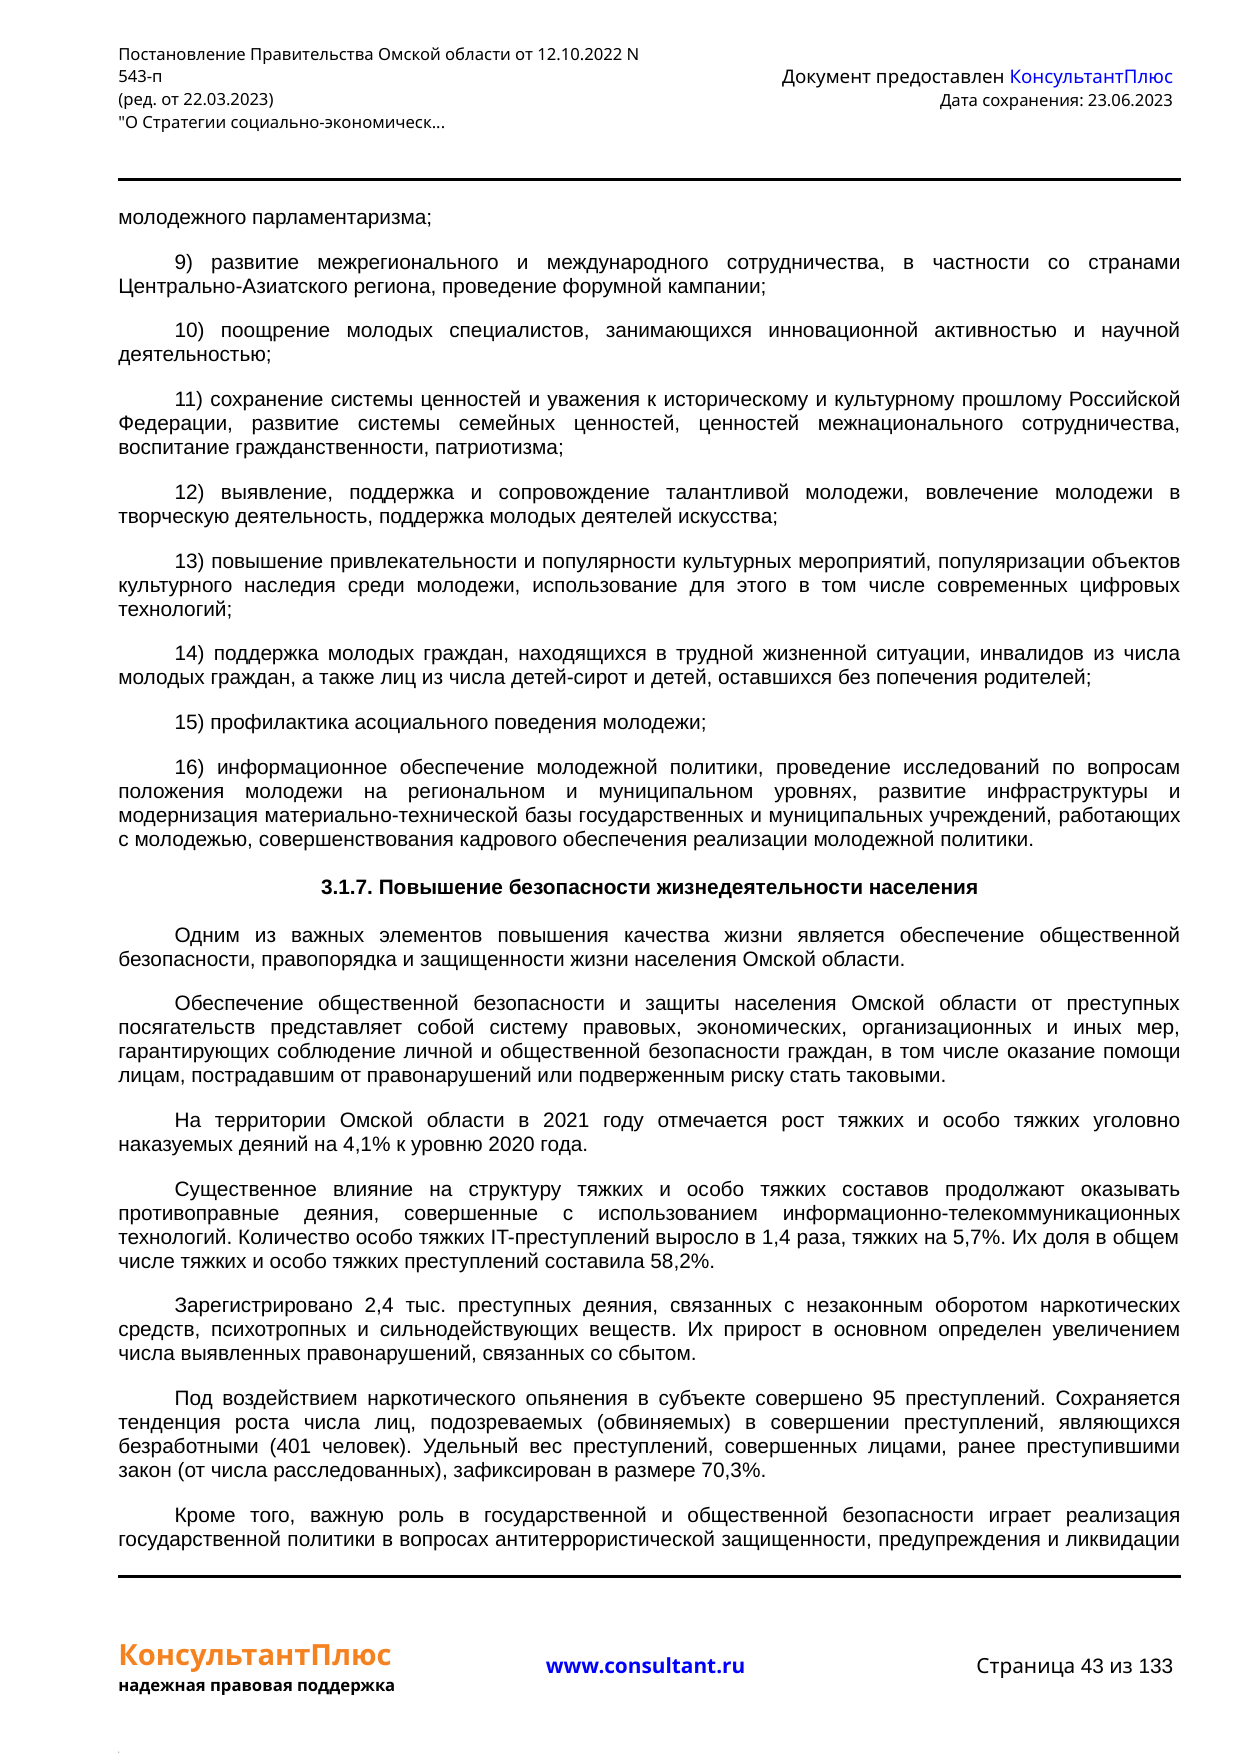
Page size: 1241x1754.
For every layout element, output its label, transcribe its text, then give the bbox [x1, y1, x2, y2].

text На территории Омской области в 2021 году отмечается рост тяжких и особо тяжких уголовно наказуемых деяний на 4,1% к уровню 2020 года. [118, 1108, 1181, 1156]
text Обеспечение общественной безопасности и защиты населения Омской области от преступных посягательств представляет собой систему правовых, экономических, организационных и иных мер, гарантирующих соблюдение личной и общественной безопасности граждан, в том числе оказание помощи лицам, пострадавшим от правонарушений или подверженным риску стать таковыми. [118, 991, 1181, 1087]
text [118, 205, 1181, 229]
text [118, 1503, 1181, 1551]
text 9) развитие межрегионального и международного сотрудничества, в частности со странами Центрально-Азиатского региона, проведение форумной кампании; [118, 249, 1181, 297]
text 16) информационное обеспечение молодежной политики, проведение исследований по вопросам положения молодежи на региональном и муниципальном уровнях, развитие инфраструктуры и модернизация материально-технической базы государственных и муниципальных учреждений, работающих с молодежью, совершенствования кадрового обеспечения реализации молодежной политики. [118, 755, 1181, 851]
text Существенное влияние на структуру тяжких и особо тяжких составов продолжают оказывать противоправные деяния, совершенные с использованием информационно-телекоммуникационных технологий. Количество особо тяжких IT-преступлений выросло в 1,4 раза, тяжких на 5,7%. Их доля в общем числе тяжких и особо тяжких преступлений составила 58,2%. [118, 1177, 1181, 1272]
text 12) выявление, поддержка и сопровождение талантливой молодежи, вовлечение молодежи в творческую деятельность, поддержка молодых деятелей искусства; [118, 480, 1181, 528]
text 11) сохранение системы ценностей и уважения к историческому и культурному прошлому Российской Федерации, развитие системы семейных ценностей, ценностей межнационального сотрудничества, воспитание гражданственности, патриотизма; [118, 387, 1181, 459]
text Одним из важных элементов повышения качества жизни является обеспечение общественной безопасности, правопорядка и защищенности жизни населения Омской области. [118, 922, 1181, 970]
text 15) профилактика асоциального поведения молодежи; [118, 710, 1181, 734]
text 13) повышение привлекательности и популярности культурных мероприятий, популяризации объектов культурного наследия среди молодежи, использование для этого в том числе современных цифровых технологий; [118, 548, 1181, 620]
text Под воздействием наркотического опьянения в субъекте совершено 95 преступлений. Сохраняется тенденция роста числа лиц, подозреваемых (обвиняемых) в совершении преступлений, являющихся безработными (401 человек). Удельный вес преступлений, совершенных лицами, ранее преступившими закон (от числа расследованных), зафиксирован в размере 70,3%. [118, 1386, 1181, 1482]
title 3.1.7. Повышение безопасности жизнедеятельности населения [118, 874, 1181, 898]
text Зарегистрировано 2,4 тыс. преступных деяния, связанных с незаконным оборотом наркотических средств, психотропных и сильнодействующих веществ. Их прирост в основном определен увеличением числа выявленных правонарушений, связанных со сбытом. [118, 1293, 1181, 1365]
text 14) поддержка молодых граждан, находящихся в трудной жизненной ситуации, инвалидов из числа молодых граждан, а также лиц из числа детей-сирот и детей, оставшихся без попечения родителей; [118, 641, 1181, 689]
text 10) поощрение молодых специалистов, занимающихся инновационной активностью и научной деятельностью; [118, 318, 1181, 366]
